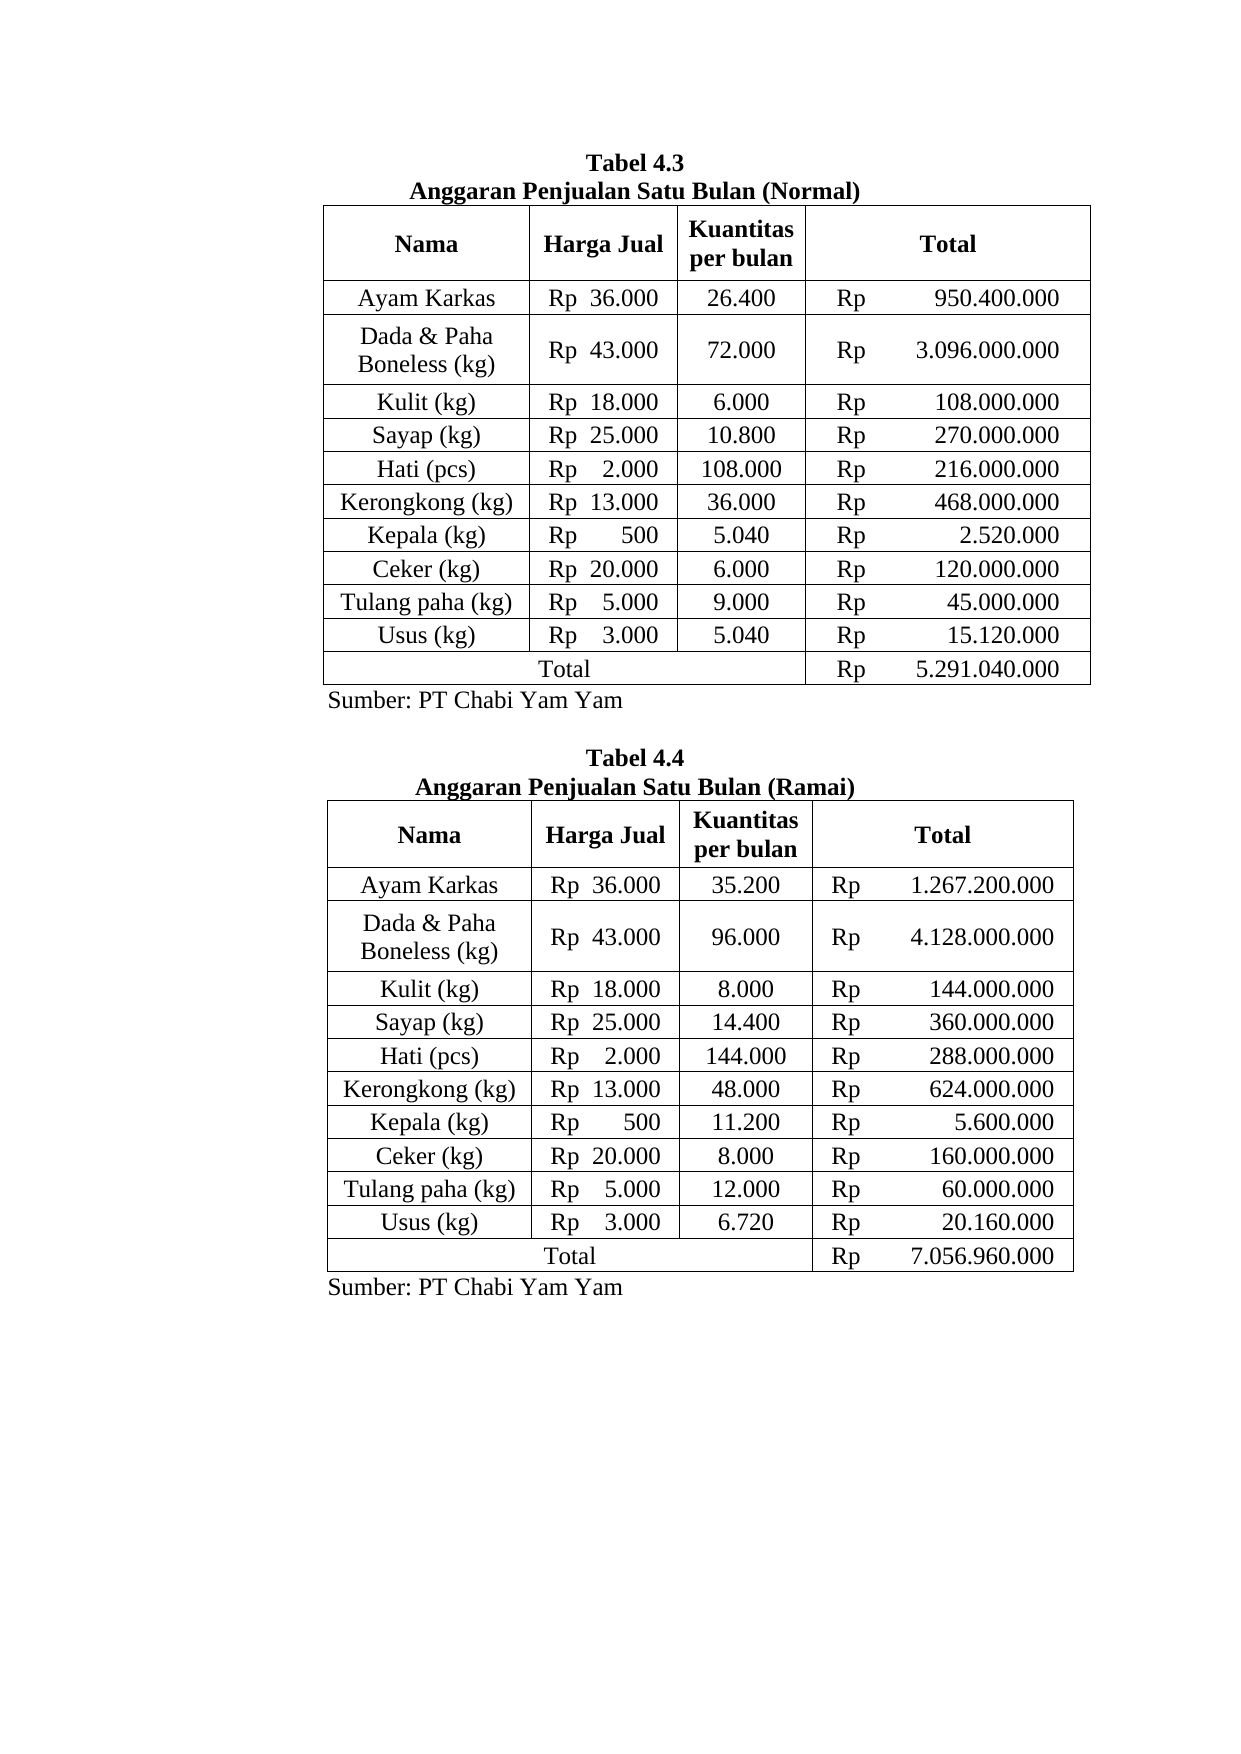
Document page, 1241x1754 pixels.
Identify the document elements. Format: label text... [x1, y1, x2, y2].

table_cell Rp 15.120.000 [806, 619, 1090, 651]
table_cell Rp 13.000 [530, 485, 677, 518]
table_cell 5.040 [678, 619, 805, 651]
table_cell Rp 120.000.000 [806, 552, 1090, 584]
table_cell Dada & Paha Boneless (kg) [324, 315, 529, 384]
table_cell Rp 3.000 [532, 1206, 679, 1238]
table_cell Total [324, 652, 805, 684]
table_cell Rp 216.000.000 [806, 452, 1090, 484]
table_cell 8.000 [680, 972, 812, 1004]
table_cell Tulang paha (kg) [324, 585, 529, 618]
text Anggaran Penjualan Satu Bulan (Normal) [177, 176, 1092, 205]
table_cell Rp 624.000.000 [813, 1072, 1073, 1104]
table_cell Tulang paha (kg) [328, 1172, 531, 1204]
table_cell Rp 25.000 [530, 419, 677, 451]
table_cell Rp 5.600.000 [813, 1106, 1073, 1138]
table_cell Kulit (kg) [324, 385, 529, 418]
table_cell Rp 5.000 [530, 585, 677, 618]
table_cell Rp 1.267.200.000 [813, 868, 1073, 900]
table_cell Rp 108.000.000 [806, 385, 1090, 418]
table_cell Rp 2.520.000 [806, 519, 1090, 551]
table_cell Kepala (kg) [324, 519, 529, 551]
table_cell 11.200 [680, 1106, 812, 1138]
table_cell Rp 144.000.000 [813, 972, 1073, 1004]
table_cell 108.000 [678, 452, 805, 484]
table_cell 36.000 [678, 485, 805, 518]
table_cell Hati (pcs) [324, 452, 529, 484]
table_cell Rp 270.000.000 [806, 419, 1090, 451]
table_cell Rp 7.056.960.000 [813, 1239, 1073, 1271]
table_cell 96.000 [680, 901, 812, 971]
table_cell Kepala (kg) [328, 1106, 531, 1138]
table_cell 48.000 [680, 1072, 812, 1104]
text Sumber: PT Chabi Yam Yam [252, 1272, 1092, 1301]
text Tabel 4.4 [177, 743, 1092, 772]
table_cell 72.000 [678, 315, 805, 384]
table_cell Rp 500 [530, 519, 677, 551]
table_cell 5.040 [678, 519, 805, 551]
table_cell Total [328, 1239, 812, 1271]
table_header Harga Jual [532, 801, 679, 867]
table_cell Kulit (kg) [328, 972, 531, 1004]
table_header Total [806, 206, 1090, 280]
table_cell Rp 5.291.040.000 [806, 652, 1090, 684]
table_cell Rp 45.000.000 [806, 585, 1090, 618]
table_header Nama [324, 206, 529, 280]
table_cell Rp 160.000.000 [813, 1139, 1073, 1171]
table_header Harga Jual [530, 206, 677, 280]
table_cell Sayap (kg) [324, 419, 529, 451]
table_cell 9.000 [678, 585, 805, 618]
table_cell Kerongkong (kg) [324, 485, 529, 518]
table_cell Ayam Karkas [328, 868, 531, 900]
table_cell Rp 18.000 [530, 385, 677, 418]
table_cell Rp 2.000 [532, 1039, 679, 1071]
table_cell Ayam Karkas [324, 281, 529, 313]
table_cell Ceker (kg) [328, 1139, 531, 1171]
table_cell Kerongkong (kg) [328, 1072, 531, 1104]
table_cell Rp 500 [532, 1106, 679, 1138]
table_cell 35.200 [680, 868, 812, 900]
table_cell Rp 3.096.000.000 [806, 315, 1090, 384]
text Anggaran Penjualan Satu Bulan (Ramai) [177, 772, 1092, 800]
table_cell Dada & Paha Boneless (kg) [328, 901, 531, 971]
table_cell Usus (kg) [324, 619, 529, 651]
table_cell Rp 25.000 [532, 1006, 679, 1038]
table_cell Rp 43.000 [532, 901, 679, 971]
table_cell Rp 36.000 [530, 281, 677, 313]
table_header Nama [328, 801, 531, 867]
table_cell Rp 13.000 [532, 1072, 679, 1104]
table_cell Rp 468.000.000 [806, 485, 1090, 518]
table_cell Rp 20.000 [532, 1139, 679, 1171]
text Sumber: PT Chabi Yam Yam [252, 685, 1092, 714]
table_cell Rp 60.000.000 [813, 1172, 1073, 1204]
table_cell Rp 36.000 [532, 868, 679, 900]
table_cell Hati (pcs) [328, 1039, 531, 1071]
table_cell Ceker (kg) [324, 552, 529, 584]
table_cell 6.000 [678, 552, 805, 584]
table_cell Usus (kg) [328, 1206, 531, 1238]
table_cell Rp 20.160.000 [813, 1206, 1073, 1238]
table_header Kuantitas per bulan [680, 801, 812, 867]
table_cell Rp 288.000.000 [813, 1039, 1073, 1071]
table_header Total [813, 801, 1073, 867]
table_cell 10.800 [678, 419, 805, 451]
text Tabel 4.3 [177, 148, 1092, 176]
table_cell 8.000 [680, 1139, 812, 1171]
table_cell Rp 360.000.000 [813, 1006, 1073, 1038]
table_cell Rp 18.000 [532, 972, 679, 1004]
table_header Kuantitas per bulan [678, 206, 805, 280]
table_cell Rp 2.000 [530, 452, 677, 484]
table_cell Rp 950.400.000 [806, 281, 1090, 313]
table_cell 6.720 [680, 1206, 812, 1238]
table_cell 12.000 [680, 1172, 812, 1204]
table_cell 14.400 [680, 1006, 812, 1038]
table_cell 144.000 [680, 1039, 812, 1071]
table_cell Sayap (kg) [328, 1006, 531, 1038]
table_cell 6.000 [678, 385, 805, 418]
table_cell Rp 43.000 [530, 315, 677, 384]
table_cell Rp 20.000 [530, 552, 677, 584]
table_cell 26.400 [678, 281, 805, 313]
table_cell Rp 4.128.000.000 [813, 901, 1073, 971]
table_cell Rp 3.000 [530, 619, 677, 651]
table_cell Rp 5.000 [532, 1172, 679, 1204]
